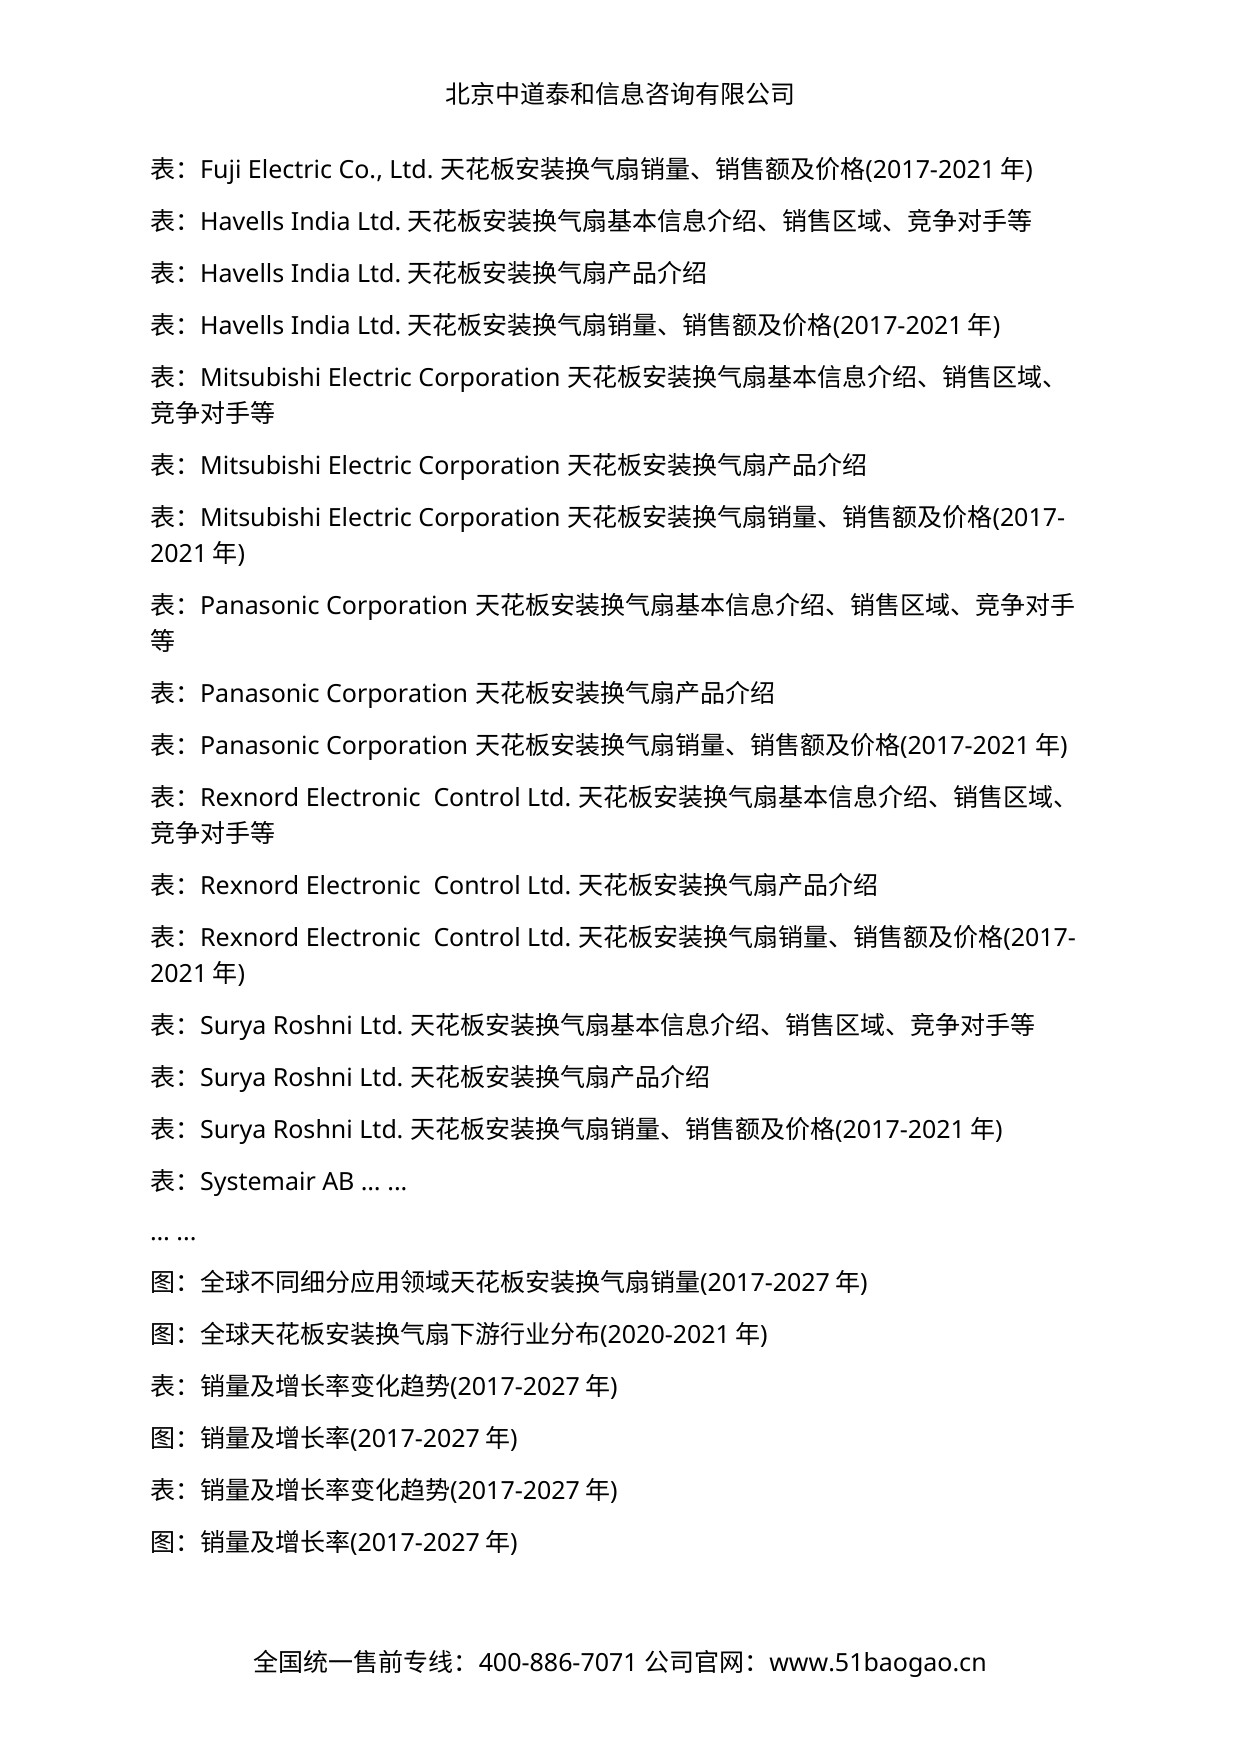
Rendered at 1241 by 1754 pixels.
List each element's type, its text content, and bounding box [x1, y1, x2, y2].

text 表：销量及增长率变化趋势(2017-2027年) [150, 1367, 1090, 1403]
text 表：Havells India Ltd. 天花板安装换气扇基本信息介绍、销售区域、竞争对手等 [150, 202, 1090, 238]
text 图：销量及增长率(2017-2027年) [150, 1418, 1090, 1455]
text 表：Surya Roshni Ltd. 天花板安装换气扇基本信息介绍、销售区域、竞争对手等 [150, 1006, 1090, 1042]
text 表：Rexnord Electronic Control Ltd. 天花板安装换气扇产品介绍 [150, 866, 1090, 902]
text 表：Havells India Ltd. 天花板安装换气扇销量、销售额及价格(2017-2021年) [150, 306, 1090, 342]
text … ... [150, 1213, 1090, 1247]
text 表：Mitsubishi Electric Corporation 天花板安装换气扇基本信息介绍、销售区域、竞争对手等 [150, 357, 1090, 430]
text 表：Mitsubishi Electric Corporation 天花板安装换气扇销量、销售额及价格(2017-2021年) [150, 497, 1090, 570]
text 表：Systemair AB … ... [150, 1161, 1090, 1197]
text 表：Fuji Electric Co., Ltd. 天花板安装换气扇销量、销售额及价格(2017-2021年) [150, 150, 1090, 186]
text 表：Panasonic Corporation 天花板安装换气扇基本信息介绍、销售区域、竞争对手等 [150, 586, 1090, 658]
text 表：Surya Roshni Ltd. 天花板安装换气扇销量、销售额及价格(2017-2021年) [150, 1109, 1090, 1146]
text 表：Panasonic Corporation 天花板安装换气扇产品介绍 [150, 674, 1090, 710]
text 表：Rexnord Electronic Control Ltd. 天花板安装换气扇基本信息介绍、销售区域、竞争对手等 [150, 777, 1090, 850]
text 表：Havells India Ltd. 天花板安装换气扇产品介绍 [150, 254, 1090, 290]
text 图：全球不同细分应用领域天花板安装换气扇销量(2017-2027年) [150, 1263, 1090, 1299]
text 表：Mitsubishi Electric Corporation 天花板安装换气扇产品介绍 [150, 446, 1090, 482]
text 表：Panasonic Corporation 天花板安装换气扇销量、销售额及价格(2017-2021年) [150, 726, 1090, 762]
text 图：销量及增长率(2017-2027年) [150, 1522, 1090, 1558]
text 表：销量及增长率变化趋势(2017-2027年) [150, 1470, 1090, 1507]
text 表：Surya Roshni Ltd. 天花板安装换气扇产品介绍 [150, 1057, 1090, 1094]
text 图：全球天花板安装换气扇下游行业分布(2020-2021年) [150, 1315, 1090, 1351]
text 表：Rexnord Electronic Control Ltd. 天花板安装换气扇销量、销售额及价格(2017-2021年) [150, 917, 1090, 990]
